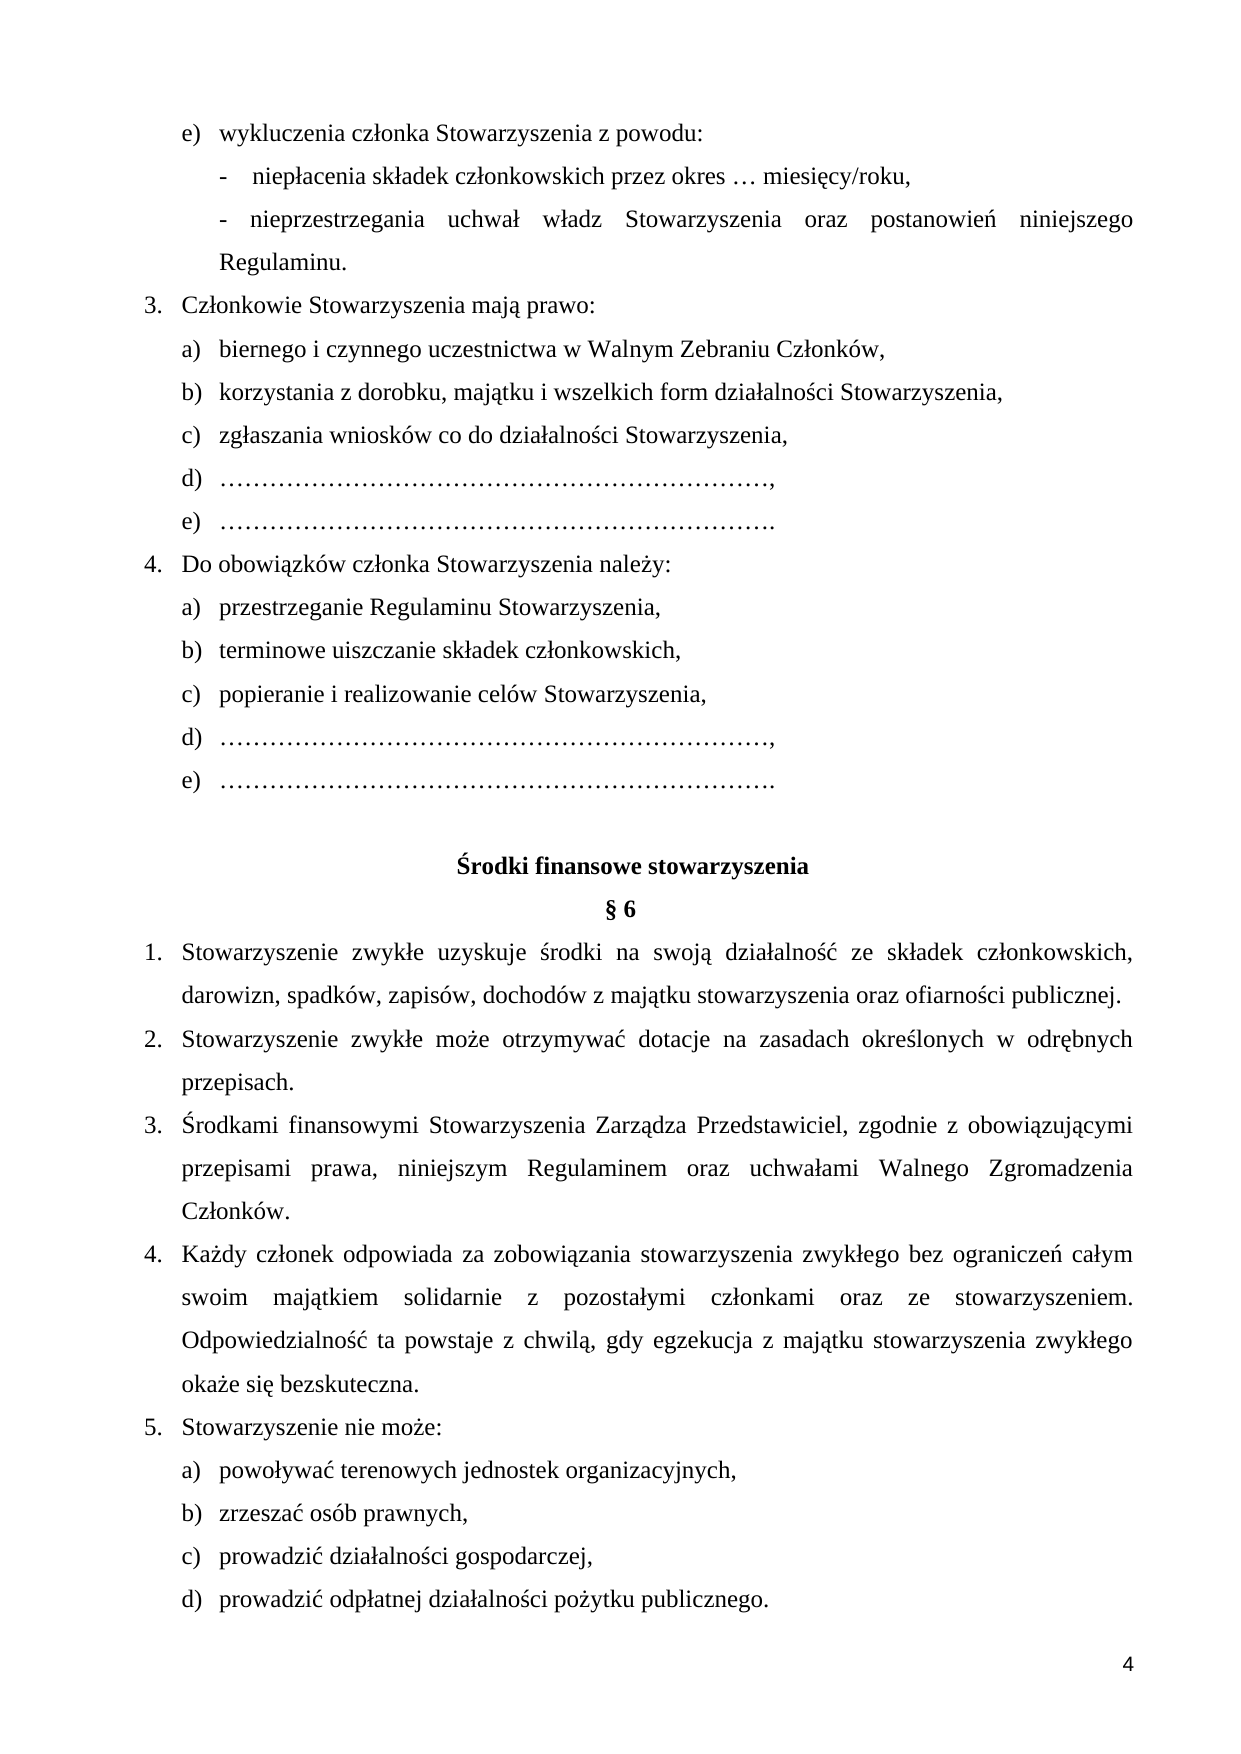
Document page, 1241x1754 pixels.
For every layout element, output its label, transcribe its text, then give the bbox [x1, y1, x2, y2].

text - niepłacenia składek członkowskich przez okres … miesięcy/roku, [219, 161, 1134, 190]
list powoływać terenowych jednostek organizacyjnych, [181, 1455, 1134, 1484]
list Stowarzyszenie nie może: [144, 1412, 1134, 1441]
list …………………………………………………………. [181, 765, 1134, 794]
list Członkowie Stowarzyszenia mają prawo: [144, 291, 1134, 319]
list wykluczenia członka Stowarzyszenia z powodu: [181, 118, 1134, 147]
list zgłaszania wniosków co do działalności Stowarzyszenia, [181, 420, 1134, 449]
list biernego i czynnego uczestnictwa w Walnym Zebraniu Członków, [181, 334, 1134, 362]
list Stowarzyszenie zwykłe uzyskuje środki na swoją działalność ze składek członkowskich, darowizn, spadków, zapisów, dochodów z majątku stowarzyszenia oraz ofiarności publicznej. [144, 937, 1134, 1009]
list popieranie i realizowanie celów Stowarzyszenia, [181, 679, 1134, 707]
list Do obowiązków członka Stowarzyszenia należy: [144, 549, 1134, 578]
text Środki finansowe stowarzyszenia [181, 851, 1134, 880]
list przestrzeganie Regulaminu Stowarzyszenia, [181, 592, 1134, 621]
list zrzeszać osób prawnych, [181, 1498, 1134, 1527]
list prowadzić odpłatnej działalności pożytku publicznego. [181, 1584, 1134, 1613]
list …………………………………………………………, [181, 463, 1134, 492]
text § 6 [106, 894, 1134, 923]
list korzystania z dorobku, majątku i wszelkich form działalności Stowarzyszenia, [181, 377, 1134, 406]
list prowadzić działalności gospodarczej, [181, 1541, 1134, 1570]
list terminowe uiszczanie składek członkowskich, [181, 636, 1134, 664]
list …………………………………………………………. [181, 506, 1134, 535]
list Stowarzyszenie zwykłe może otrzymywać dotacje na zasadach określonych w odrębnych przepisach. [144, 1024, 1134, 1096]
list Każdy członek odpowiada za zobowiązania stowarzyszenia zwykłego bez ograniczeń całym swoim majątkiem solidarnie z pozostałymi członkami oraz ze stowarzyszeniem. Odpowiedzialność ta powstaje z chwilą, gdy egzekucja z majątku stowarzyszenia zwykłego okaże się bezskuteczna. [144, 1239, 1134, 1397]
list Środkami finansowymi Stowarzyszenia Zarządza Przedstawiciel, zgodnie z obowiązującymi przepisami prawa, niniejszym Regulaminem oraz uchwałami Walnego Zgromadzenia Członków. [144, 1110, 1134, 1225]
text - nieprzestrzegania uchwał władz Stowarzyszenia oraz postanowień niniejszego Regulaminu. [219, 204, 1134, 276]
list …………………………………………………………, [181, 722, 1134, 751]
